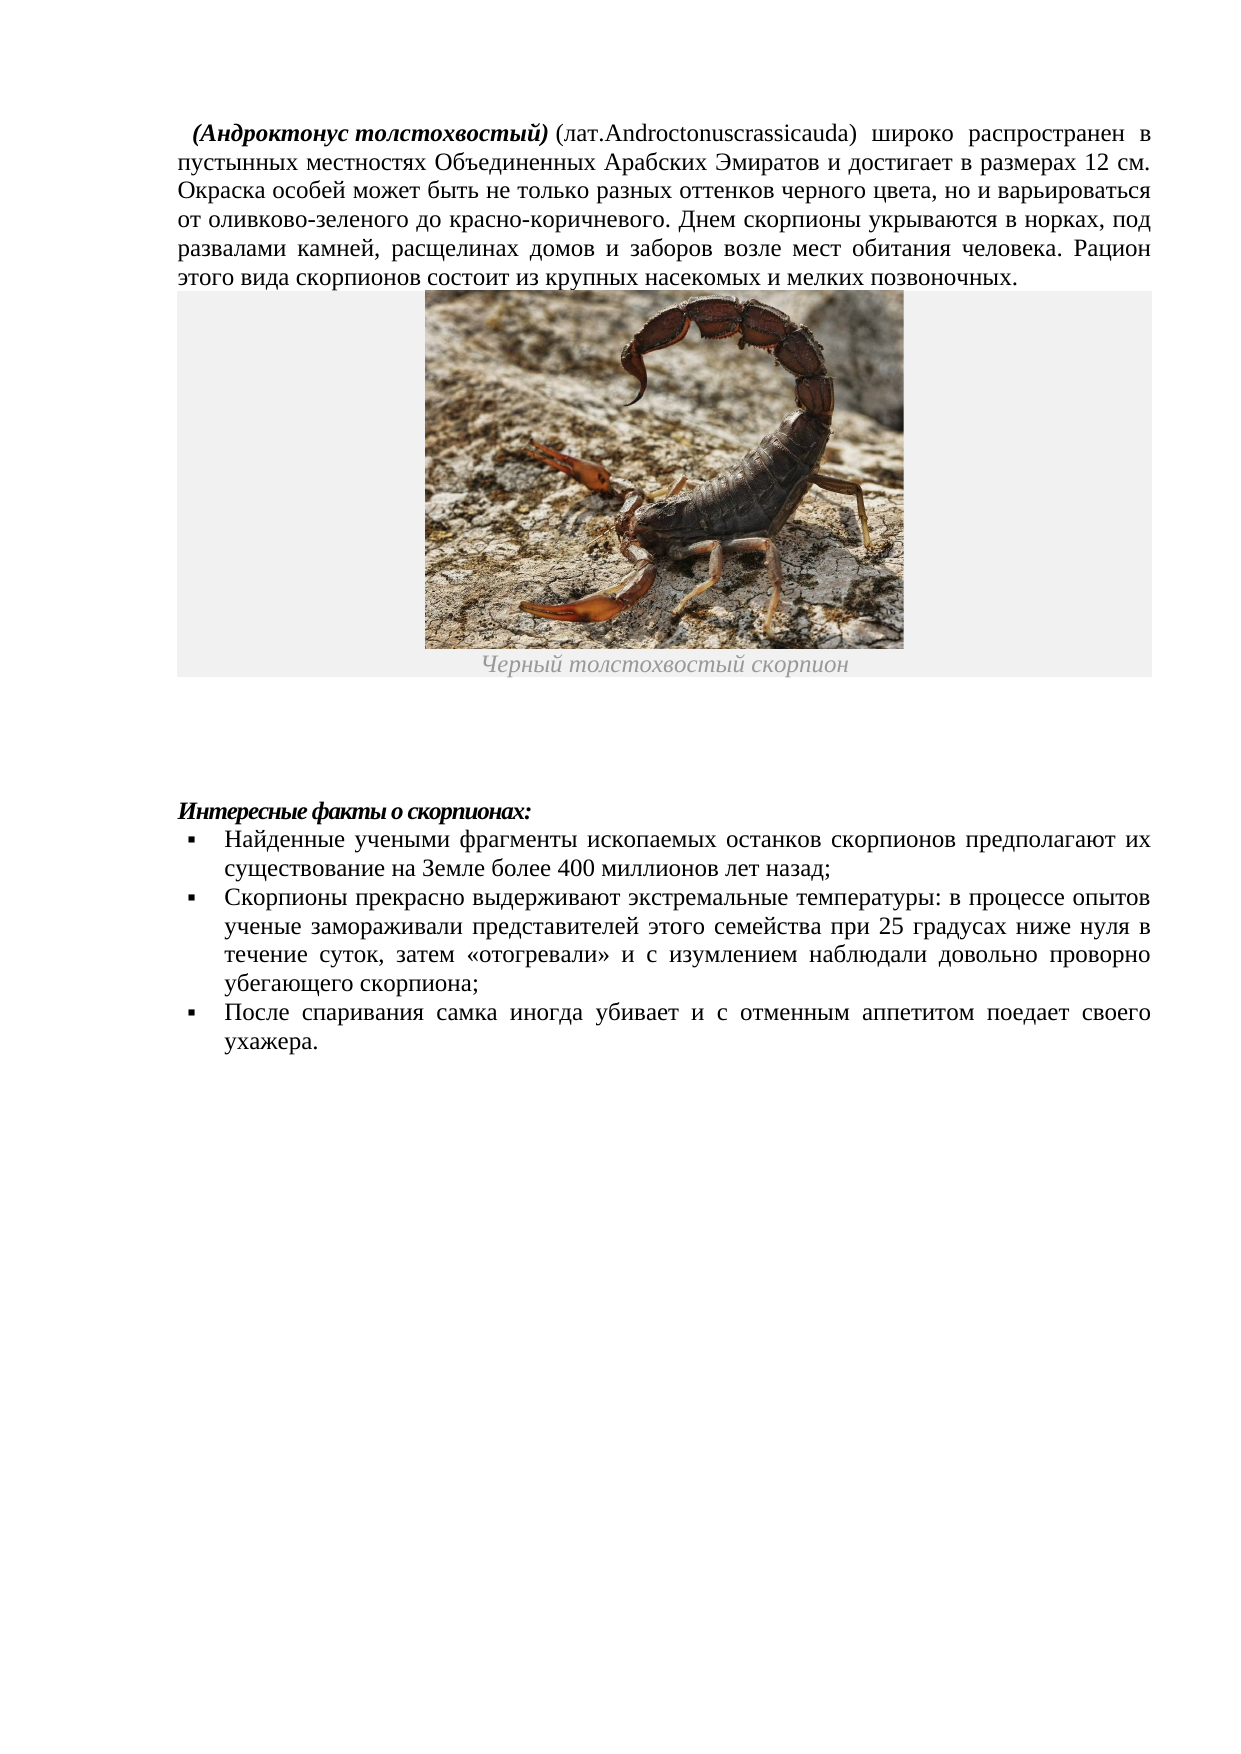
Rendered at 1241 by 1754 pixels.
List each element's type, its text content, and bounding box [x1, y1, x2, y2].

list Скорпионы прекрасно выдерживают экстремальные температуры: в процессе опытов ученые замораживали представителей этого семейства при 25 градусах ниже нуля в течение суток, затем «отогревали» и с изумлением наблюдали довольно проворно убегающего скорпиона; [187, 882, 1152, 997]
text Интересные факты о скорпионах: [177, 792, 1152, 824]
list Найденные учеными фрагменты ископаемых останков скорпионов предполагают их существование на Земле более 400 миллионов лет назад; [187, 824, 1152, 882]
text Черный толстохвостый скорпион [177, 649, 1152, 677]
text (Андроктонус толстохвостый) (лат.Androctonuscrassicauda) широко распространен в пустынных местностях Объединенных Арабских Эмиратов и достигает в размерах 12 см. Окраска особей может быть не только разных оттенков черного цвета, но и варьироваться от оливково-зеленого до красно-коричневого. Днем скорпионы укрываются в норках, под развалами камней, расщелинах домов и заборов возле мест обитания человека. Рацион этого вида скорпионов состоит из крупных насекомых и мелких позвоночных. [177, 118, 1152, 291]
picture [425, 290, 904, 649]
list После спаривания самка иногда убивает и с отменным аппетитом поедает своего ухажера. [187, 997, 1152, 1054]
